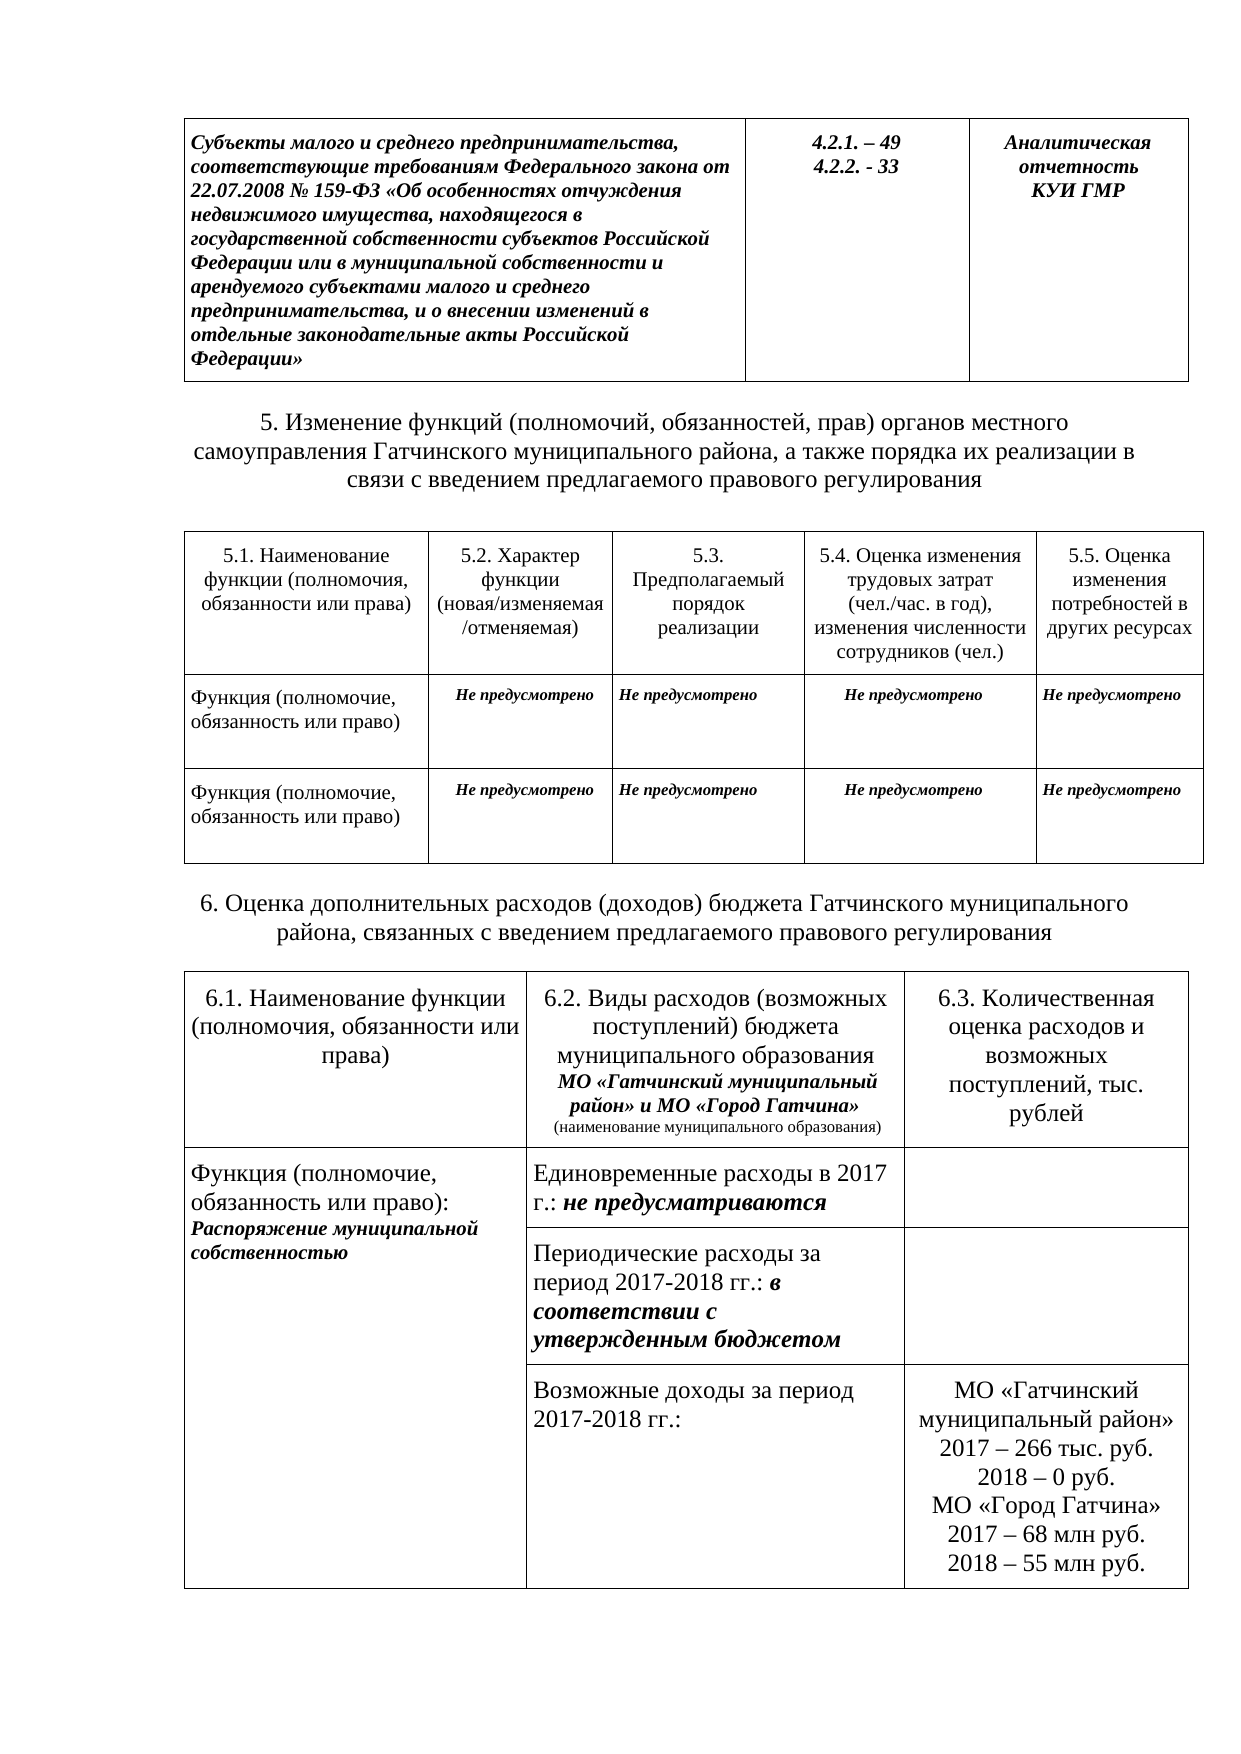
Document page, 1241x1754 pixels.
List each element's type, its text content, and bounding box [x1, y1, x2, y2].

table_cell 4.2.1. – 49 4.2.2. - 33 [746, 119, 969, 381]
table_cell Функция (полномочие, обязанность или право) [185, 675, 428, 768]
table_header 6.2. Виды расходов (возможных поступлений) бюджета муниципального образования МО «Гатчинский муниципальный район» и МО «Город Гатчина» (наименование муниципального образования) [527, 972, 904, 1147]
table_header 5.5. Оценка изменения потребностей в других ресурсах [1037, 532, 1203, 673]
table_cell Не предусмотрено [1037, 675, 1203, 768]
table_cell Аналитическая отчетность КУИ ГМР [970, 119, 1188, 381]
table_cell Не предусмотрено [805, 769, 1036, 862]
table_cell Не предусмотрено [805, 675, 1036, 768]
table_cell Не предусмотрено [429, 675, 612, 768]
table_cell Возможные доходы за период 2017-2018 гг.: [527, 1365, 904, 1587]
table_cell Не предусмотрено [429, 769, 612, 862]
table_cell Не предусмотрено [613, 675, 804, 768]
table_cell Не предусмотрено [613, 769, 804, 862]
table_cell Единовременные расходы в 2017 г.: не предусматриваются [527, 1148, 904, 1227]
table_cell МО «Гатчинский муниципальный район» 2017 – 266 тыс. руб. 2018 – 0 руб. МО «Город Гатчина» 2017 – 68 млн руб. 2018 – 55 млн руб. [905, 1365, 1188, 1587]
table_cell Функция (полномочие, обязанность или право): Распоряжение муниципальной собственностью [185, 1148, 526, 1587]
table_cell Периодические расходы за период 2017-2018 гг.: в соответствии с утвержденным бюджетом [527, 1228, 904, 1364]
table_header 5.1. Наименование функции (полномочия, обязанности или права) [185, 532, 428, 673]
table_header 5.3. Предполагаемый порядок реализации [613, 532, 804, 673]
table_cell [905, 1148, 1188, 1227]
table_header 6.1. Наименование функции (полномочия, обязанности или права) [185, 972, 526, 1147]
table_header 6.3. Количественная оценка расходов и возможных поступлений, тыс. рублей [905, 972, 1188, 1147]
table_header 5.4. Оценка изменения трудовых затрат (чел./час. в год), изменения численности сотрудников (чел.) [805, 532, 1036, 673]
table_cell Функция (полномочие, обязанность или право) [185, 769, 428, 862]
table_cell [905, 1228, 1188, 1364]
table_cell Субъекты малого и среднего предпринимательства, соответствующие требованиям Федерального закона от 22.07.2008 № 159-ФЗ «Об особенностях отчуждения недвижимого имущества, находящегося в государственной собственности субъектов Российской Федерации или в муниципальной собственности и арендуемого субъектами малого и среднего предпринимательства, и о внесении изменений в отдельные законодательные акты Российской Федерации» [185, 119, 745, 381]
text 5. Изменение функций (полномочий, обязанностей, прав) органов местного самоуправления Гатчинского муниципального района, а также порядка их реализации в связи с введением предлагаемого правового регулирования [177, 407, 1152, 493]
table_header 5.2. Характер функции (новая/изменяемая/отменяемая) [429, 532, 612, 673]
text 6. Оценка дополнительных расходов (доходов) бюджета Гатчинского муниципального района, связанных с введением предлагаемого правового регулирования [177, 888, 1152, 946]
table_cell Не предусмотрено [1037, 769, 1203, 862]
